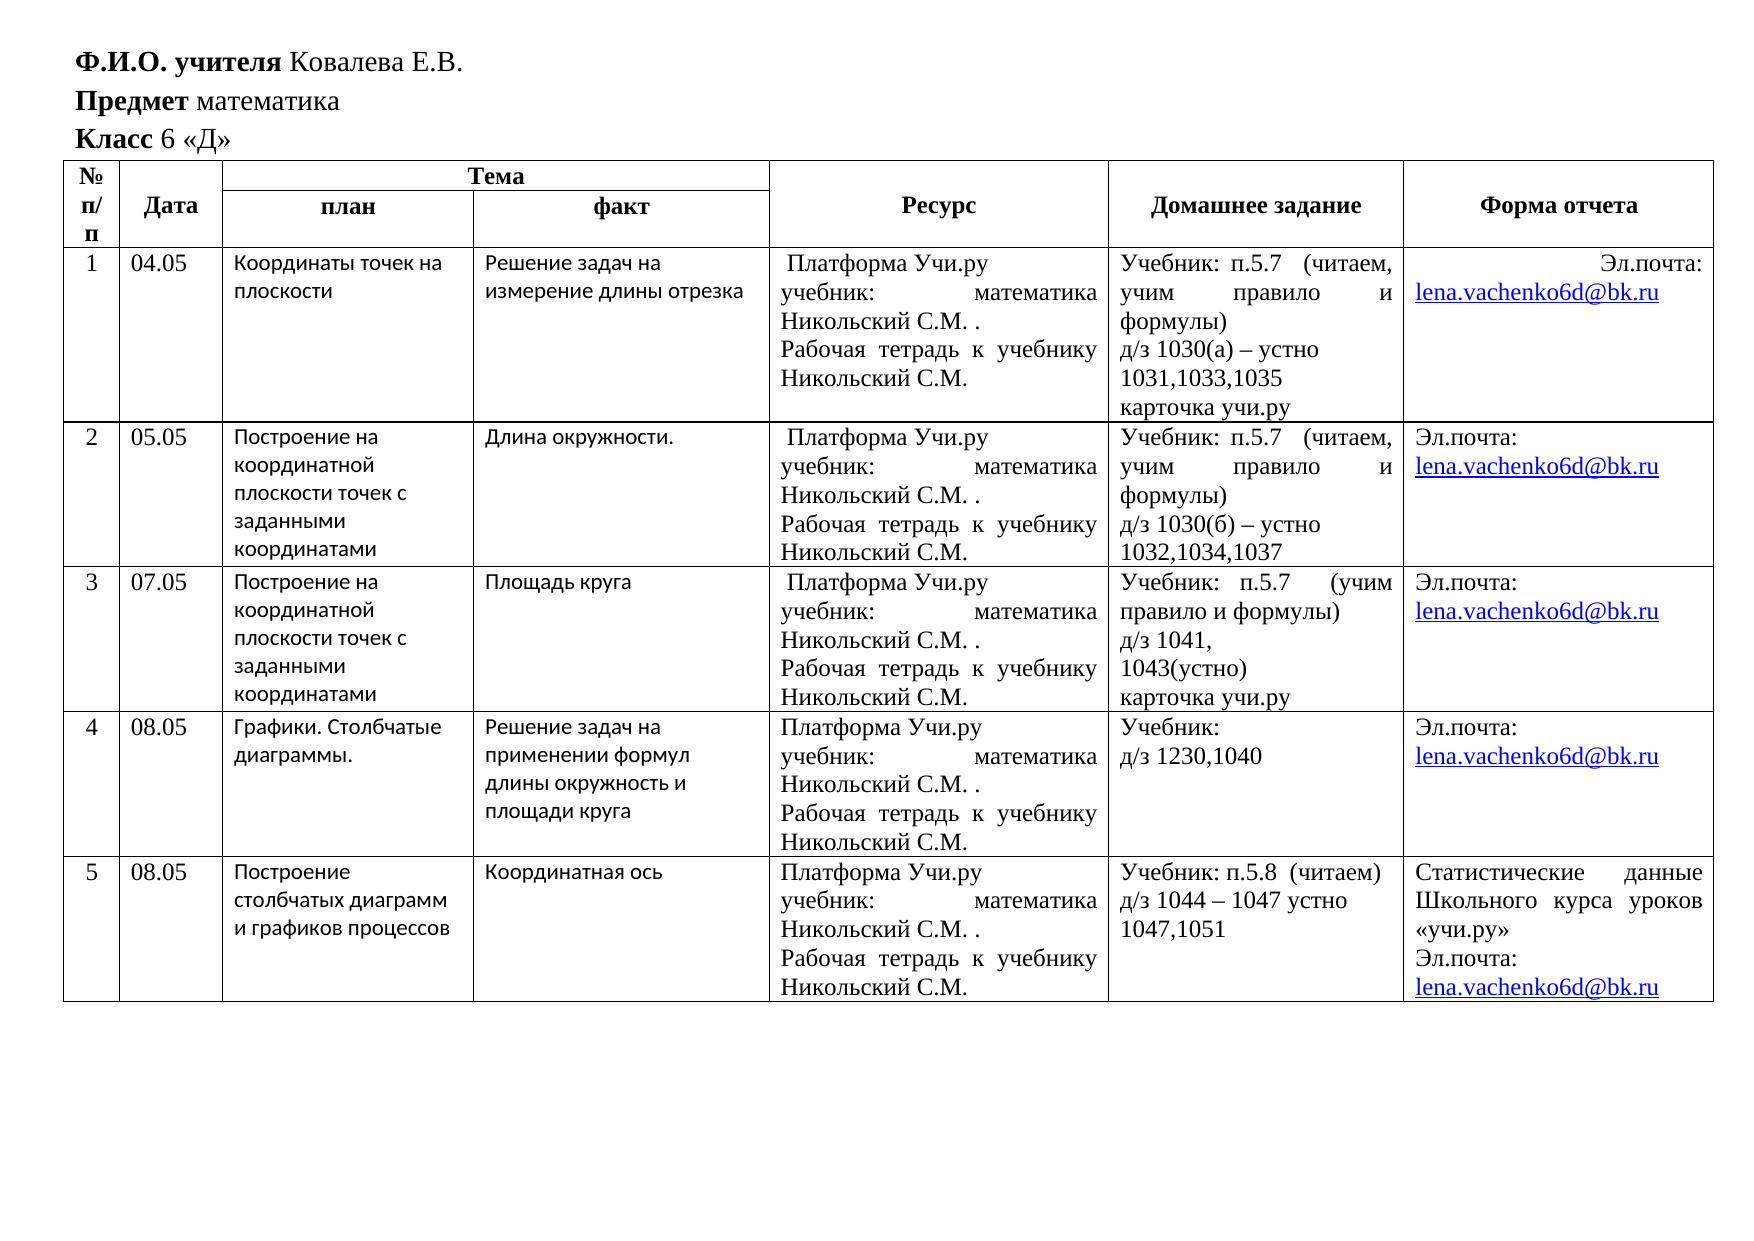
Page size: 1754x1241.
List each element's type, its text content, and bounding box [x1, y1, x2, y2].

table_cell 08.05 [120, 712, 222, 856]
table_cell Длина окружности. [474, 423, 769, 566]
table_header Форма отчета [1404, 161, 1713, 247]
table_header № п/п [64, 161, 119, 247]
table_cell 1 [64, 248, 119, 421]
text Класс 6 «Д» [75, 121, 1679, 155]
text Ф.И.О. учителя Ковалева Е.В. [75, 44, 1679, 78]
table_cell 04.05 [120, 248, 222, 421]
table_cell Учебник: п.5.7 (читаем, учим правило и формулы) д/з 1030(б) – устно 1032,1034,1037 [1109, 423, 1403, 566]
table_cell Платформа Учи.ру учебник: математика Никольский С.М. . Рабочая тетрадь к учебнику Никольский С.М. [770, 248, 1108, 421]
table_cell план [223, 191, 473, 247]
table_cell 5 [64, 857, 119, 1001]
table_cell Учебник: п.5.7 (читаем, учим правило и формулы) д/з 1030(а) – устно 1031,1033,1035 карточка учи.ру [1109, 248, 1403, 421]
table_cell Платформа Учи.ру учебник: математика Никольский С.М. . Рабочая тетрадь к учебнику Никольский С.М. [770, 567, 1108, 711]
table_cell Построение столбчатых диаграмм и графиков процессов [223, 857, 473, 1001]
table_cell Площадь круга [474, 567, 769, 711]
table_cell Платформа Учи.ру учебник: математика Никольский С.М. . Рабочая тетрадь к учебнику Никольский С.М. [770, 857, 1108, 1001]
table_cell Учебник: п.5.8 (читаем) д/з 1044 – 1047 устно 1047,1051 [1109, 857, 1403, 1001]
table_cell Эл.почта: lеna.vachenko6d@bk.ru [1404, 248, 1713, 421]
table_cell Платформа Учи.ру учебник: математика Никольский С.М. . Рабочая тетрадь к учебнику Никольский С.М. [770, 712, 1108, 856]
table_cell 4 [64, 712, 119, 856]
table_cell Эл.почта: lena.vachenko6d@bk.ru [1404, 712, 1713, 856]
text Предмет математика [75, 83, 1679, 116]
table_cell Эл.почта: lena.vachenko6d@bk.ru [1404, 423, 1713, 566]
table_cell Построение на координатной плоскости точек с заданными координатами [223, 423, 473, 566]
table_cell Координаты точек на плоскости [223, 248, 473, 421]
table_cell Статистические данные Школьного курса уроков «учи.ру» Эл.почта: lena.vachenko6d@bk.ru [1404, 857, 1713, 1001]
table_cell Решение задач на измерение длины отрезка [474, 248, 769, 421]
table_cell Учебник: п.5.7 (учим правило и формулы) д/з 1041, 1043(устно) карточка учи.ру [1109, 567, 1403, 711]
table_header Домашнее задание [1109, 161, 1403, 247]
table_cell Решение задач на применении формул длины окружность и площади круга [474, 712, 769, 856]
table_cell факт [474, 191, 769, 247]
table_cell Учебник: д/з 1230,1040 [1109, 712, 1403, 856]
table_cell Эл.почта: lena.vachenko6d@bk.ru [1404, 567, 1713, 711]
table_cell Построение на координатной плоскости точек с заданными координатами [223, 567, 473, 711]
table_cell 05.05 [120, 423, 222, 566]
table_header Ресурс [770, 161, 1108, 247]
table_header Тема [223, 161, 769, 190]
table_cell Координатная ось [474, 857, 769, 1001]
table_cell Платформа Учи.ру учебник: математика Никольский С.М. . Рабочая тетрадь к учебнику Никольский С.М. [770, 423, 1108, 566]
table_header Дата [120, 161, 222, 247]
table_cell Графики. Столбчатые диаграммы. [223, 712, 473, 856]
table_cell 07.05 [120, 567, 222, 711]
table_cell 3 [64, 567, 119, 711]
table_cell 08.05 [120, 857, 222, 1001]
table_cell 2 [64, 423, 119, 566]
